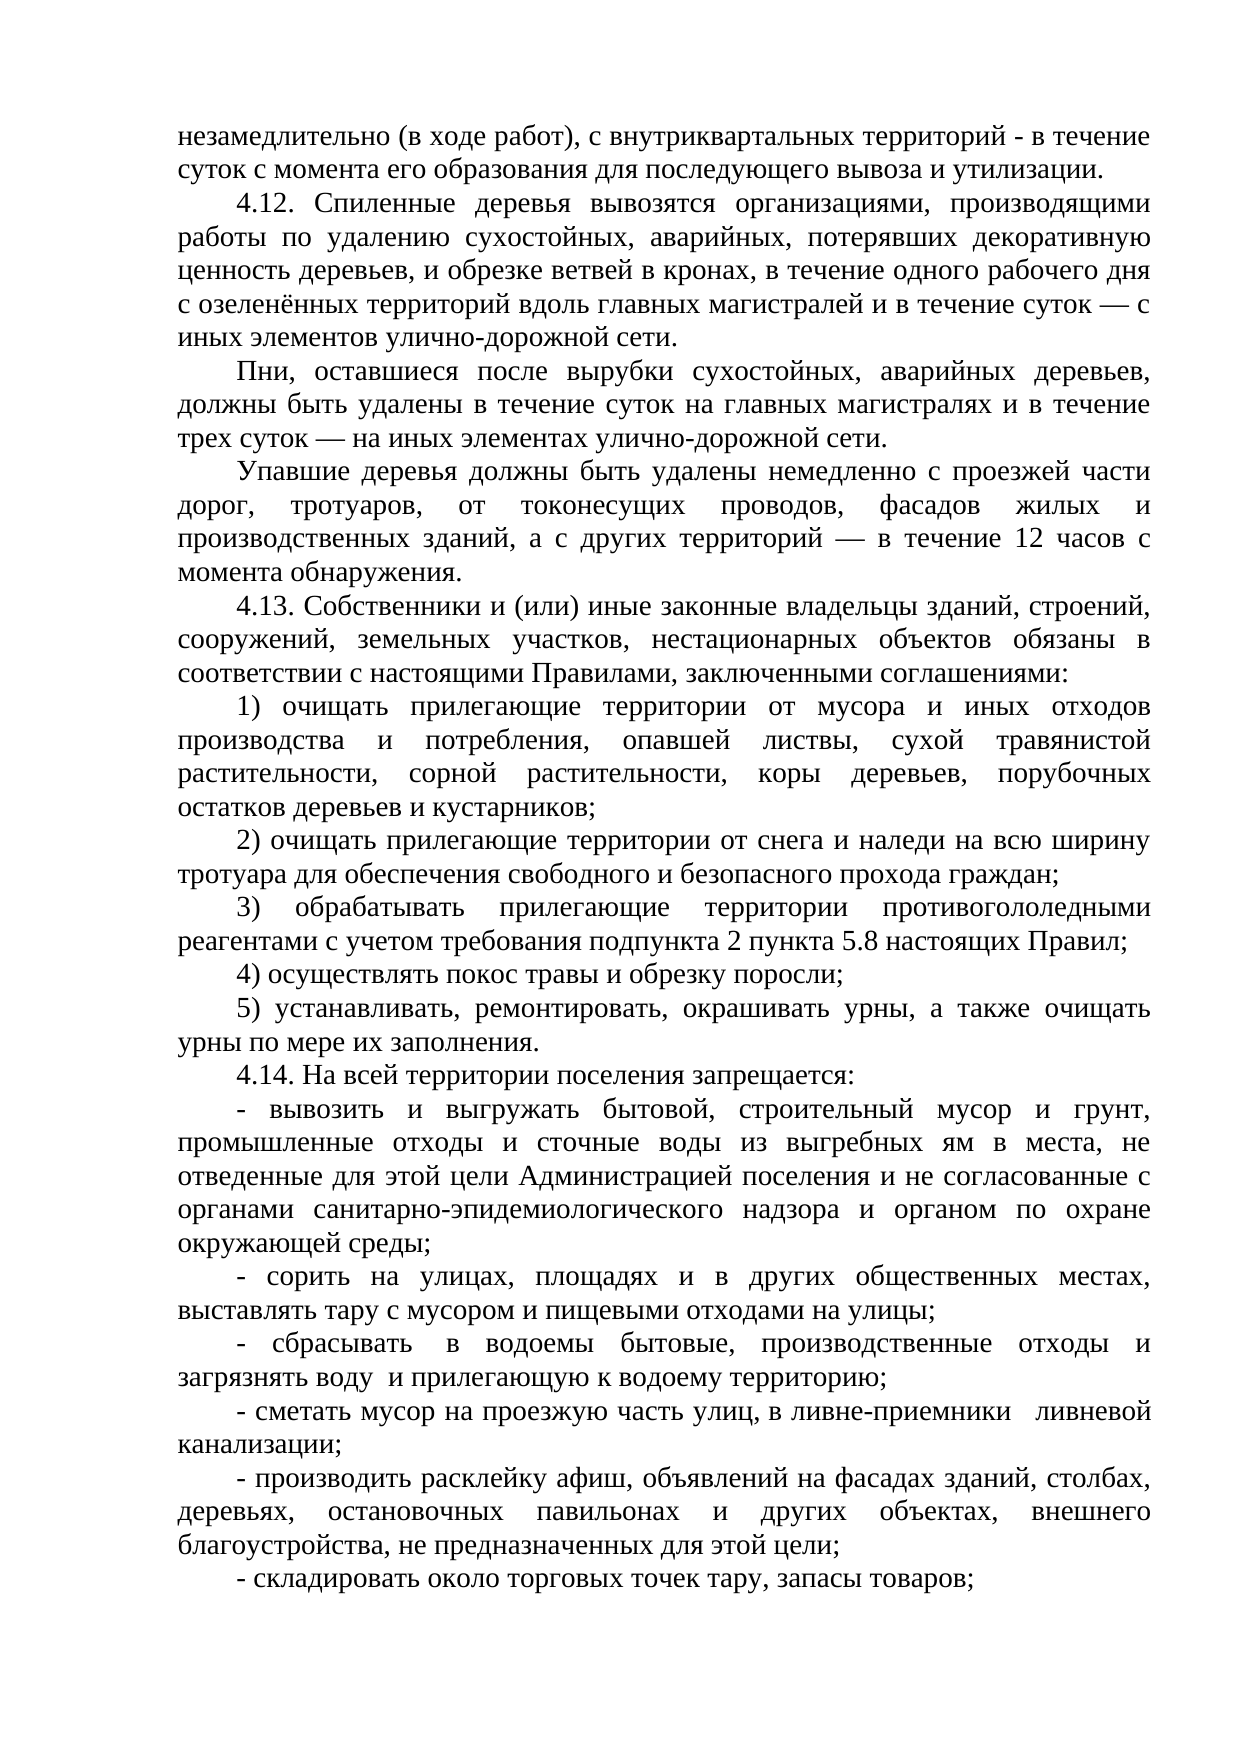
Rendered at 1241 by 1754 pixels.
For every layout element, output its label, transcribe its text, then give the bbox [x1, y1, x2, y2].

text - складировать около торговых точек тару, запасы товаров; [177, 1560, 1152, 1594]
text 5) устанавливать, ремонтировать, окрашивать урны, а также очищать урны по мере их заполнения. [177, 990, 1152, 1057]
text 1) очищать прилегающие территории от мусора и иных отходов производства и потребления, опавшей листвы, сухой травянистой растительности, сорной растительности, коры деревьев, порубочных остатков деревьев и кустарников; [177, 688, 1152, 822]
text 3) обрабатывать прилегающие территории противогололедными реагентами с учетом требования подпункта 2 пункта 5.8 настоящих Правил; [177, 889, 1152, 957]
text 4.14. На всей территории поселения запрещается: [177, 1057, 1152, 1091]
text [177, 118, 1152, 185]
text - производить расклейку афиш, объявлений на фасадах зданий, столбах, деревьях, остановочных павильонах и других объектах, внешнего благоустройства, не предназначенных для этой цели; [177, 1460, 1152, 1560]
text 4.12. Спиленные деревья вывозятся организациями, производящими работы по удалению сухостойных, аварийных, потерявших декоративную ценность деревьев, и обрезке ветвей в кронах, в течение одного рабочего дня с озеленённых территорий вдоль главных магистралей и в течение суток — с иных элементов улично-дорожной сети. [177, 185, 1152, 353]
text - сбрасывать в водоемы бытовые, производственные отходы и загрязнять воду и прилегающую к водоему территорию; [177, 1326, 1152, 1393]
text 4.13. Собственники и (или) иные законные владельцы зданий, строений, сооружений, земельных участков, нестационарных объектов обязаны в соответствии с настоящими Правилами, заключенными соглашениями: [177, 588, 1152, 688]
text 2) очищать прилегающие территории от снега и наледи на всю ширину тротуара для обеспечения свободного и безопасного прохода граждан; [177, 822, 1152, 889]
text - вывозить и выгружать бытовой, строительный мусор и грунт, промышленные отходы и сточные воды из выгребных ям в места, не отведенные для этой цели Администрацией поселения и не согласованные с органами санитарно-эпидемиологического надзора и органом по охране окружающей среды; [177, 1091, 1152, 1258]
text 4) осуществлять покос травы и обрезку поросли; [177, 957, 1152, 990]
text - сметать мусор на проезжую часть улиц, в ливне-приемники ливневой канализации; [177, 1393, 1152, 1460]
text Пни, оставшиеся после вырубки сухостойных, аварийных деревьев, должны быть удалены в течение суток на главных магистралях и в течение трех суток — на иных элементах улично-дорожной сети. [177, 353, 1152, 453]
text - сорить на улицах, площадях и в других общественных местах, выставлять тару с мусором и пищевыми отходами на улицы; [177, 1258, 1152, 1326]
text Упавшие деревья должны быть удалены немедленно с проезжей части дорог, тротуаров, от токонесущих проводов, фасадов жилых и производственных зданий, а с других территорий — в течение 12 часов с момента обнаружения. [177, 453, 1152, 588]
